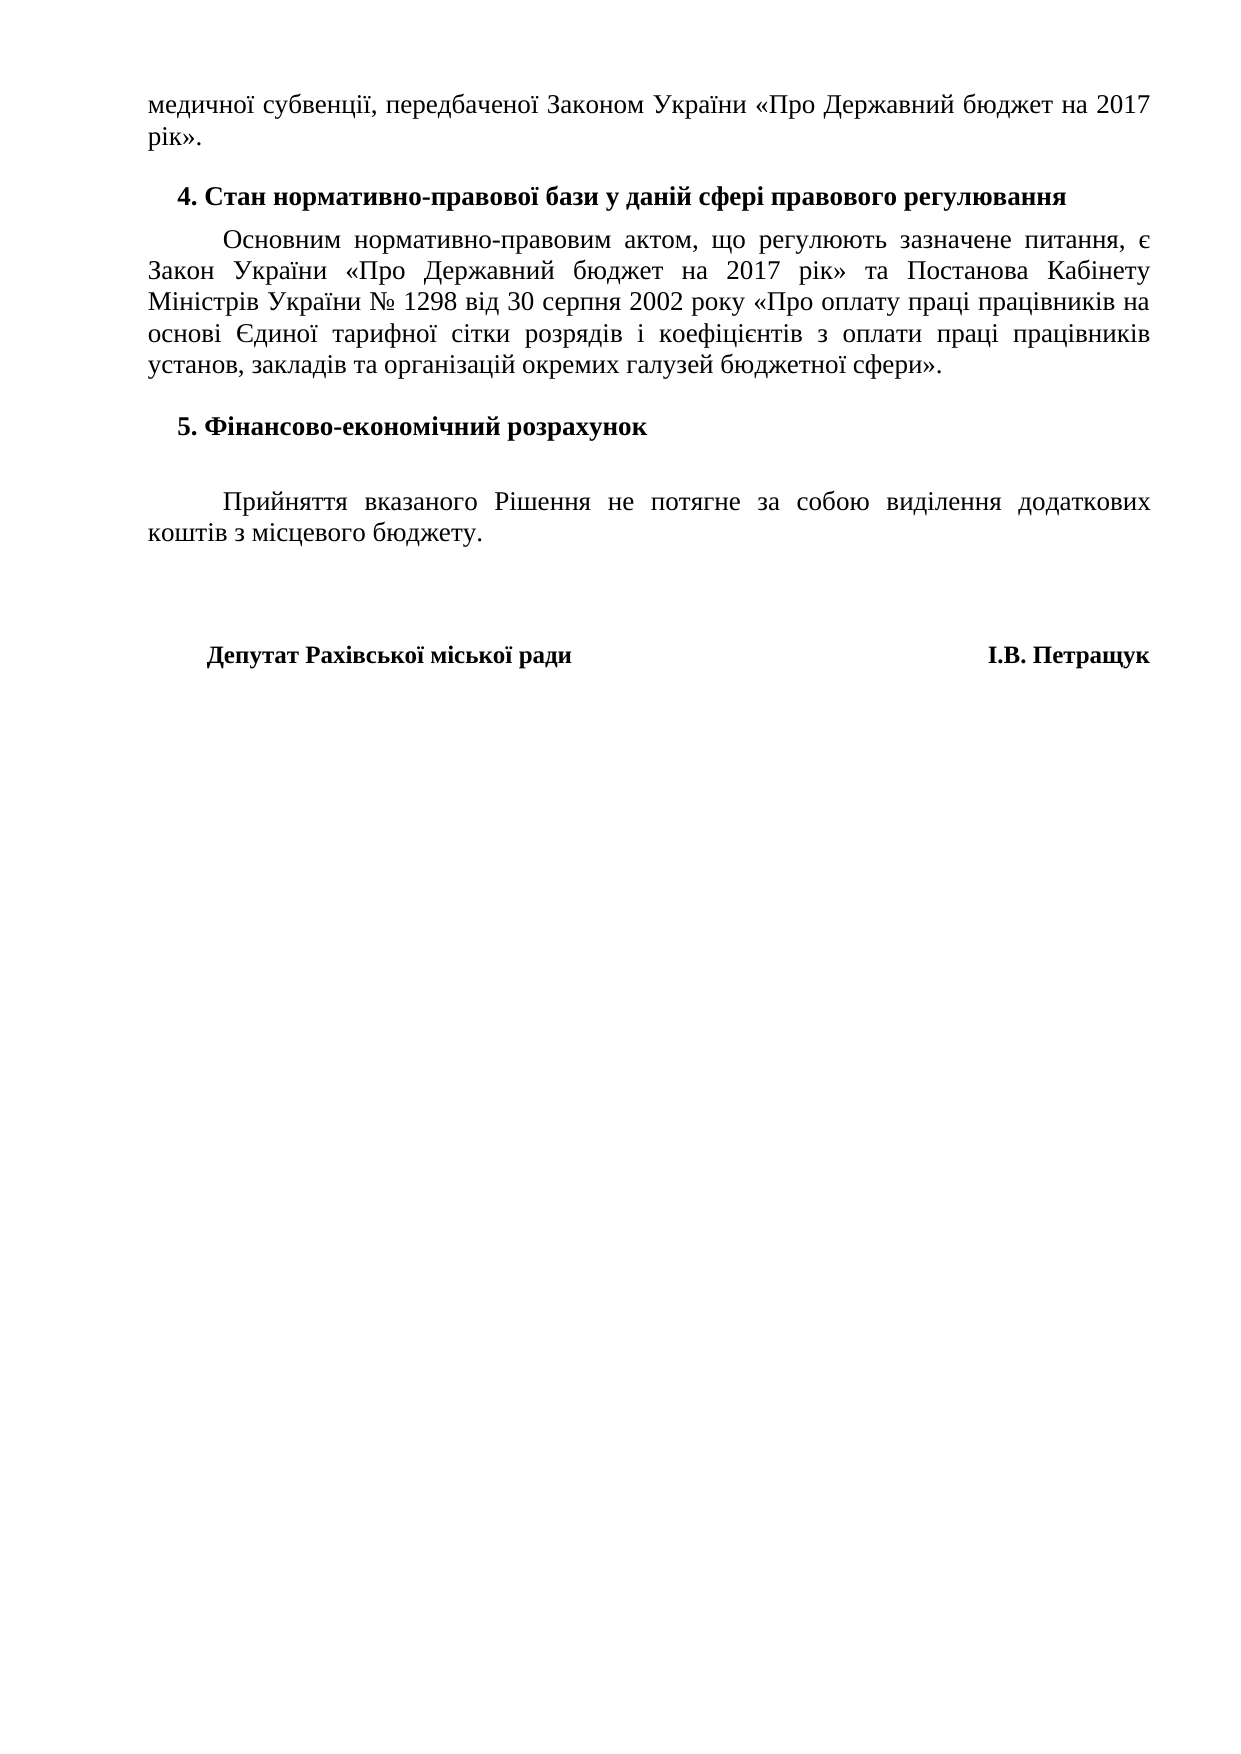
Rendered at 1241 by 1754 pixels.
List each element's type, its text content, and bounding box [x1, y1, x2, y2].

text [148, 88, 1152, 151]
text Основним нормативно-правовим актом, що регулюють зазначене питання, є Закон України «Про Державний бюджет на 2017 рік» та Постанова Кабінету Міністрів України № 1298 від 30 серпня 2002 року «Про оплату праці працівників на основі Єдиної тарифної сітки розрядів і коефіцієнтів з оплати праці працівників установ, закладів та організацій окремих галузей бюджетної сфери». [148, 223, 1152, 379]
text 4. Стан нормативно-правової бази у даній сфері правового регулювання [177, 179, 1152, 211]
text 5. Фінансово-економічний розрахунок [177, 410, 1152, 441]
text Прийняття вказаного Рішення не потягне за собою виділення додаткових коштів з місцевого бюджету. [148, 485, 1152, 547]
text Депутат Рахівської міської ради І.В. Петращук [148, 641, 1152, 669]
